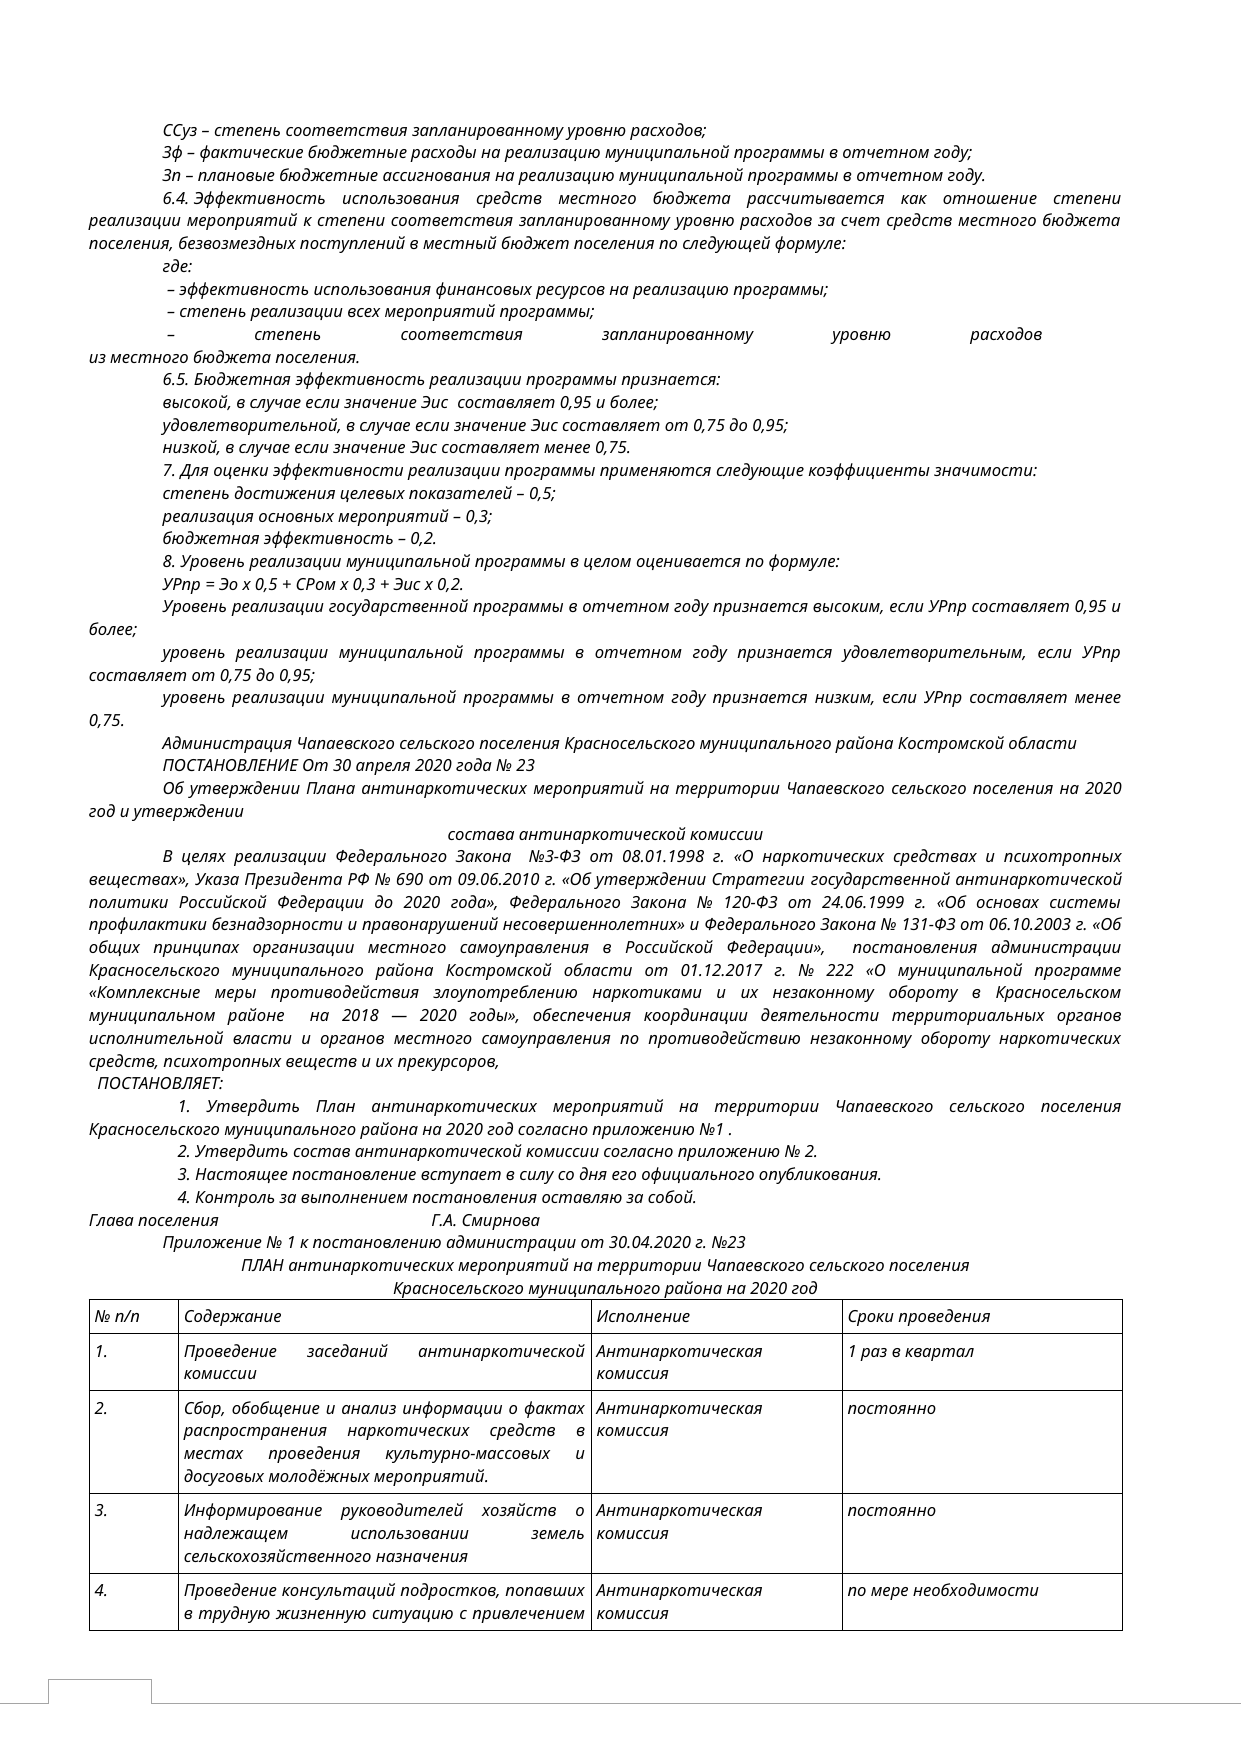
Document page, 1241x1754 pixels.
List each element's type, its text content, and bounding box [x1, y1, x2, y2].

text – степень реализации всех мероприятий программы; [89, 300, 1122, 322]
text 6.4. Эффективность использования средств местного бюджета рассчитывается как отношение степени реализации мероприятий к степени соответствия запланированному уровню расходов за счет средств местного бюджета поселения, безвозмездных поступлений в местный бюджет поселения по следующей формуле: [89, 186, 1122, 254]
text степень достижения целевых показателей – 0,5; [89, 481, 1122, 504]
table_header Содержание [179, 1300, 591, 1333]
table_cell постоянно [843, 1391, 1122, 1493]
table_cell Проведение заседаний антинаркотической комиссии [179, 1334, 591, 1390]
text уровень реализации муниципальной программы в отчетном году признается низким, если УРпр составляет менее 0,75. [89, 686, 1122, 731]
text удовлетворительной, в случае если значение Эис составляет от 0,75 до 0,95; [89, 413, 1122, 436]
text 3. Настоящее постановление вступает в силу со дня его официального опубликования. [89, 1163, 1122, 1185]
text бюджетная эффективность – 0,2. [89, 527, 1122, 549]
text Уровень реализации государственной программы в отчетном году признается высоким, если УРпр составляет 0,95 и более; [89, 595, 1122, 640]
text 2. Утвердить состав антинаркотической комиссии согласно приложению № 2. [89, 1140, 1122, 1163]
text Администрация Чапаевского сельского поселения Красносельского муниципального района Костромской области [89, 731, 1122, 754]
text Приложение № 1 к постановлению администрации от 30.04.2020 г. №23 [89, 1231, 1122, 1253]
text ПЛАН антинаркотических мероприятий на территории Чапаевского сельского поселения [89, 1253, 1122, 1276]
table_cell Сбор, обобщение и анализ информации о фактах распространения наркотических средств в местах проведения культурно-массовых и досуговых молодёжных мероприятий. [179, 1391, 591, 1493]
text Глава поселения Г.А. Смирнова [89, 1208, 1122, 1231]
table_header Сроки проведения [843, 1300, 1122, 1333]
table_cell Антинаркотическая комиссия [592, 1334, 842, 1390]
text УРпр = Эо х 0,5 + СРом х 0,3 + Эис х 0,2. [89, 572, 1122, 595]
text высокой, в случае если значение Эис составляет 0,95 и более; [89, 391, 1122, 413]
text ПОСТАНОВЛЯЕТ: [89, 1072, 1122, 1094]
table_cell по мере необходимости [843, 1574, 1122, 1630]
text – эффективность использования финансовых ресурсов на реализацию программы; [89, 277, 1122, 300]
table_cell 1. [90, 1334, 178, 1390]
table_cell Информирование руководителей хозяйств о надлежащем использовании земель сельскохозяйственного назначения [179, 1494, 591, 1573]
table_cell 2. [90, 1391, 178, 1493]
table_cell 3. [90, 1494, 178, 1573]
table_cell Проведение консультаций подростков, попавших в трудную жизненную ситуацию с привлечением специалистов узкого профиля (психолог, нарколог и т.д.) [179, 1574, 591, 1630]
text В целях реализации Федерального Закона №3-ФЗ от 08.01.1998 г. «О наркотических средствах и психотропных веществах», Указа Президента РФ № 690 от 09.06.2010 г. «Об утверждении Стратегии государственной антинаркотической политики Российской Федерации до 2020 года», Федерального Закона № 120-ФЗ от 24.06.1999 г. «Об основах системы профилактики безнадзорности и правонарушений несовершеннолетних» и Федерального Закона № 131-ФЗ от 06.10.2003 г. «Об общих принципах организации местного самоуправления в Российской Федерации», постановления администрации Красносельского муниципального района Костромской области от 01.12.2017 г. № 222 «О муниципальной программе «Комплексные меры противодействия злоупотреблению наркотиками и их незаконному обороту в Красносельском муниципальном районе на 2018 — 2020 годы», обеспечения координации деятельности территориальных органов исполнительной власти и органов местного самоуправления по противодействию незаконному обороту наркотических средств, психотропных веществ и их прекурсоров, [89, 845, 1122, 1072]
text – степень соответствия запланированному уровню расходов из местного бюджета поселения. [89, 322, 1122, 368]
text 7. Для оценки эффективности реализации программы применяются следующие коэффициенты значимости: [89, 459, 1122, 481]
text реализация основных мероприятий – 0,3; [89, 504, 1122, 527]
text ССуз – степень соответствия запланированному уровню расходов; [89, 118, 1122, 141]
table_cell 1 раз в квартал [843, 1334, 1122, 1390]
text 1. Утвердить План антинаркотических мероприятий на территории Чапаевского сельского поселения Красносельского муниципального района на 2020 год согласно приложению №1 . [89, 1094, 1122, 1140]
text где: [89, 254, 1122, 277]
table_cell Антинаркотическая комиссия [592, 1391, 842, 1493]
table_cell постоянно [843, 1494, 1122, 1573]
text Красносельского муниципального района на 2020 год [89, 1276, 1122, 1299]
text ПОСТАНОВЛЕНИЕ От 30 апреля 2020 года № 23 [89, 754, 1122, 777]
text 8. Уровень реализации муниципальной программы в целом оценивается по формуле: [89, 549, 1122, 572]
text 6.5. Бюджетная эффективность реализации программы признается: [89, 368, 1122, 391]
text Об утверждении Плана антинаркотических мероприятий на территории Чапаевского сельского поселения на 2020 год и утверждении [89, 777, 1122, 822]
table_cell 4. [90, 1574, 178, 1630]
text Зп – плановые бюджетные ассигнования на реализацию муниципальной программы в отчетном году. [89, 163, 1122, 186]
table_cell Антинаркотическая комиссия [592, 1494, 842, 1573]
text 4. Контроль за выполнением постановления оставляю за собой. [89, 1185, 1122, 1208]
table_header № п/п [90, 1300, 178, 1333]
text низкой, в случае если значение Эис составляет менее 0,75. [89, 436, 1122, 459]
text состава антинаркотической комиссии [89, 822, 1122, 845]
table_header Исполнение [592, 1300, 842, 1333]
table_cell Антинаркотическая комиссия [592, 1574, 842, 1630]
text уровень реализации муниципальной программы в отчетном году признается удовлетворительным, если УРпр составляет от 0,75 до 0,95; [89, 640, 1122, 686]
text Зф – фактические бюджетные расходы на реализацию муниципальной программы в отчетном году; [89, 141, 1122, 163]
